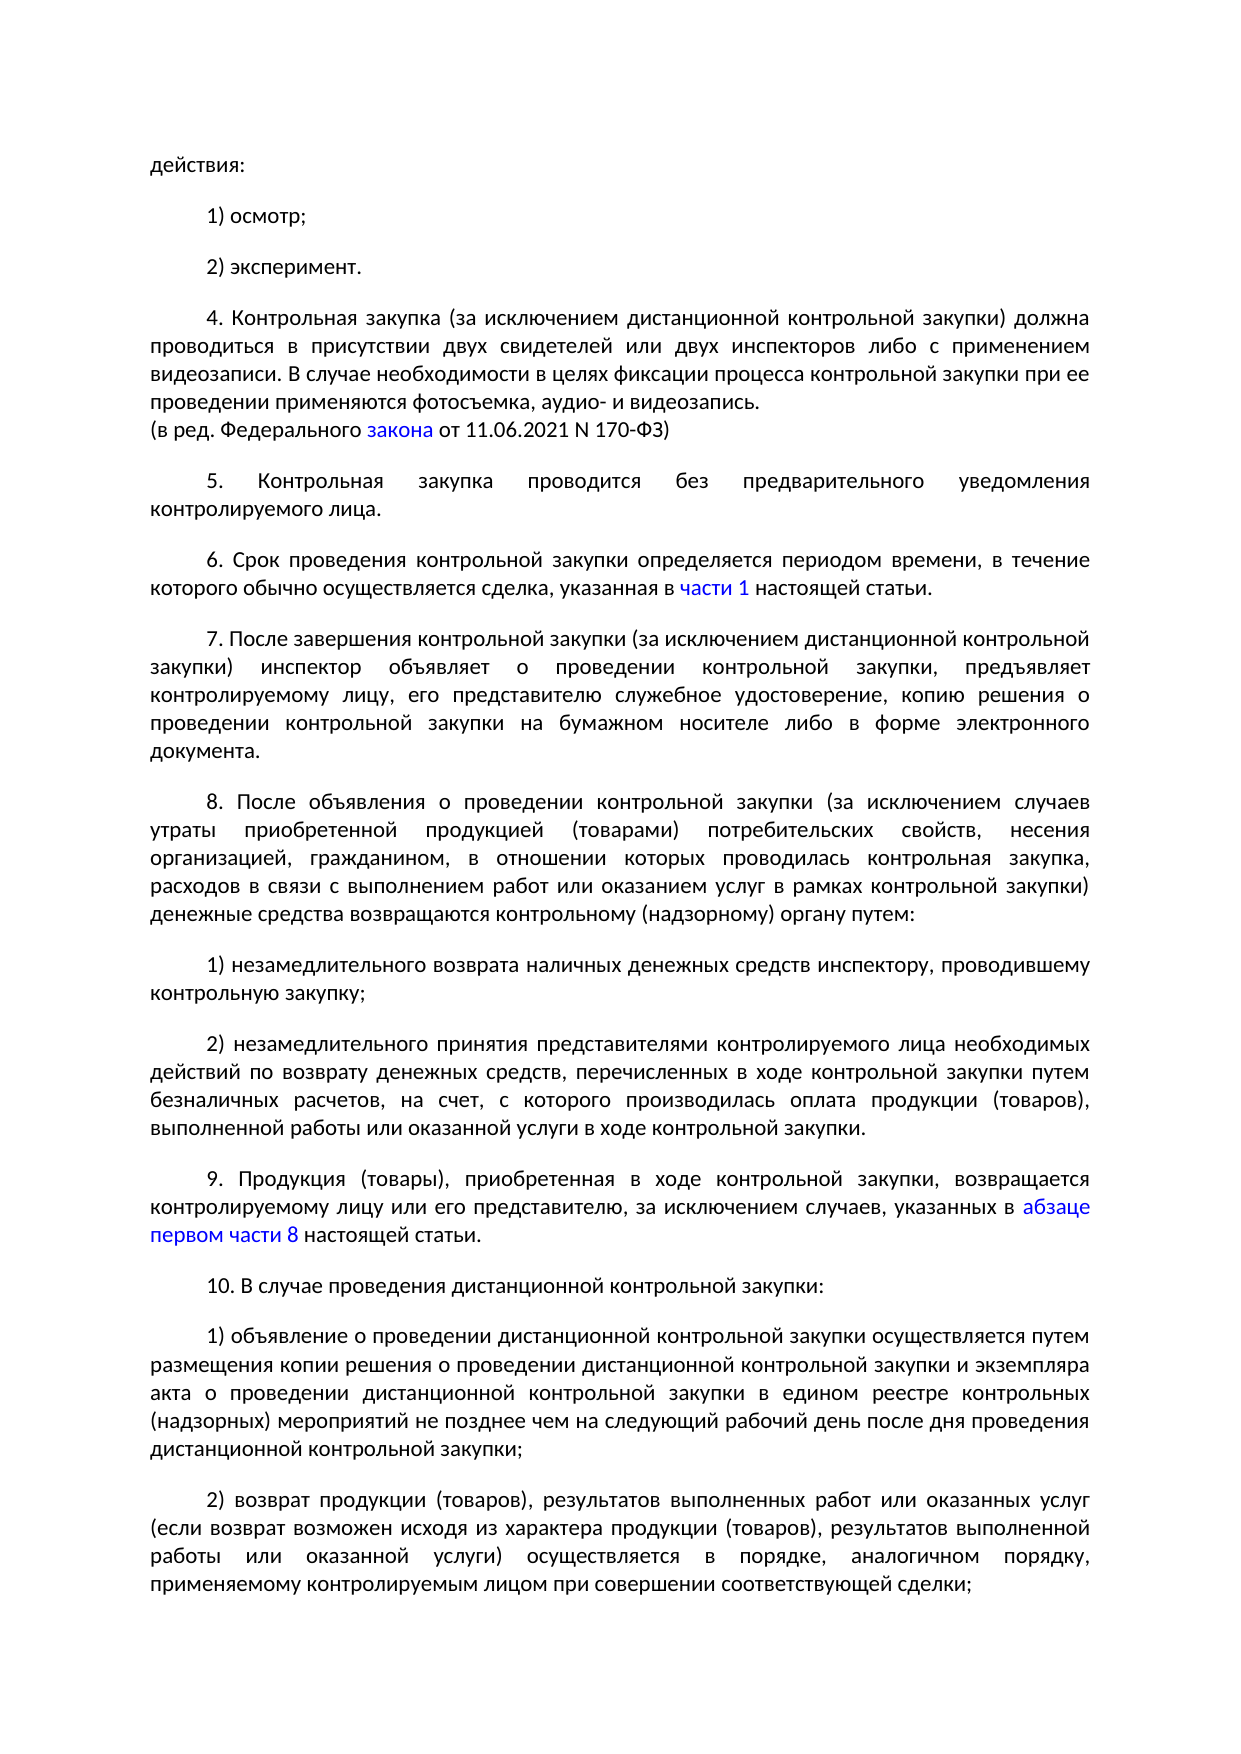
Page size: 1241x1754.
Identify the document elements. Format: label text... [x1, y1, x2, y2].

text 1) объявление о проведении дистанционной контрольной закупки осуществляется путем размещения копии решения о проведении дистанционной контрольной закупки и экземпляра акта о проведении дистанционной контрольной закупки в едином реестре контрольных (надзорных) мероприятий не позднее чем на следующий рабочий день после дня проведения дистанционной контрольной закупки; [150, 1322, 1090, 1462]
text 6. Срок проведения контрольной закупки определяется периодом времени, в течение которого обычно осуществляется сделка, указанная в части 1 настоящей статьи. [150, 545, 1090, 601]
text 10. В случае проведения дистанционной контрольной закупки: [150, 1271, 1090, 1299]
text 7. После завершения контрольной закупки (за исключением дистанционной контрольной закупки) инспектор объявляет о проведении контрольной закупки, предъявляет контролируемому лицу, его представителю служебное удостоверение, копию решения о проведении контрольной закупки на бумажном носителе либо в форме электронного документа. [150, 624, 1090, 764]
text 2) незамедлительного принятия представителями контролируемого лица необходимых действий по возврату денежных средств, перечисленных в ходе контрольной закупки путем безналичных расчетов, на счет, с которого производилась оплата продукции (товаров), выполненной работы или оказанной услуги в ходе контрольной закупки. [150, 1029, 1090, 1141]
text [150, 150, 1090, 178]
text 2) эксперимент. [150, 252, 1090, 280]
text 2) возврат продукции (товаров), результатов выполненных работ или оказанных услуг (если возврат возможен исходя из характера продукции (товаров), результатов выполненной работы или оказанной услуги) осуществляется в порядке, аналогичном порядку, применяемому контролируемым лицом при совершении соответствующей сделки; [150, 1485, 1090, 1597]
text 5. Контрольная закупка проводится без предварительного уведомления контролируемого лица. [150, 466, 1090, 522]
text 8. После объявления о проведении контрольной закупки (за исключением случаев утраты приобретенной продукцией (товарами) потребительских свойств, несения организацией, гражданином, в отношении которых проводилась контрольная закупка, расходов в связи с выполнением работ или оказанием услуг в рамках контрольной закупки) денежные средства возвращаются контрольному (надзорному) органу путем: [150, 787, 1090, 927]
text 4. Контрольная закупка (за исключением дистанционной контрольной закупки) должна проводиться в присутствии двух свидетелей или двух инспекторов либо с применением видеозаписи. В случае необходимости в целях фиксации процесса контрольной закупки при ее проведении применяются фотосъемка, аудио- и видеозапись. [150, 303, 1090, 415]
text 1) незамедлительного возврата наличных денежных средств инспектору, проводившему контрольную закупку; [150, 950, 1090, 1006]
text (в ред. Федерального закона от 11.06.2021 N 170-ФЗ) [150, 415, 1090, 443]
text 1) осмотр; [150, 201, 1090, 229]
text 9. Продукция (товары), приобретенная в ходе контрольной закупки, возвращается контролируемому лицу или его представителю, за исключением случаев, указанных в абзаце первом части 8 настоящей статьи. [150, 1164, 1090, 1248]
